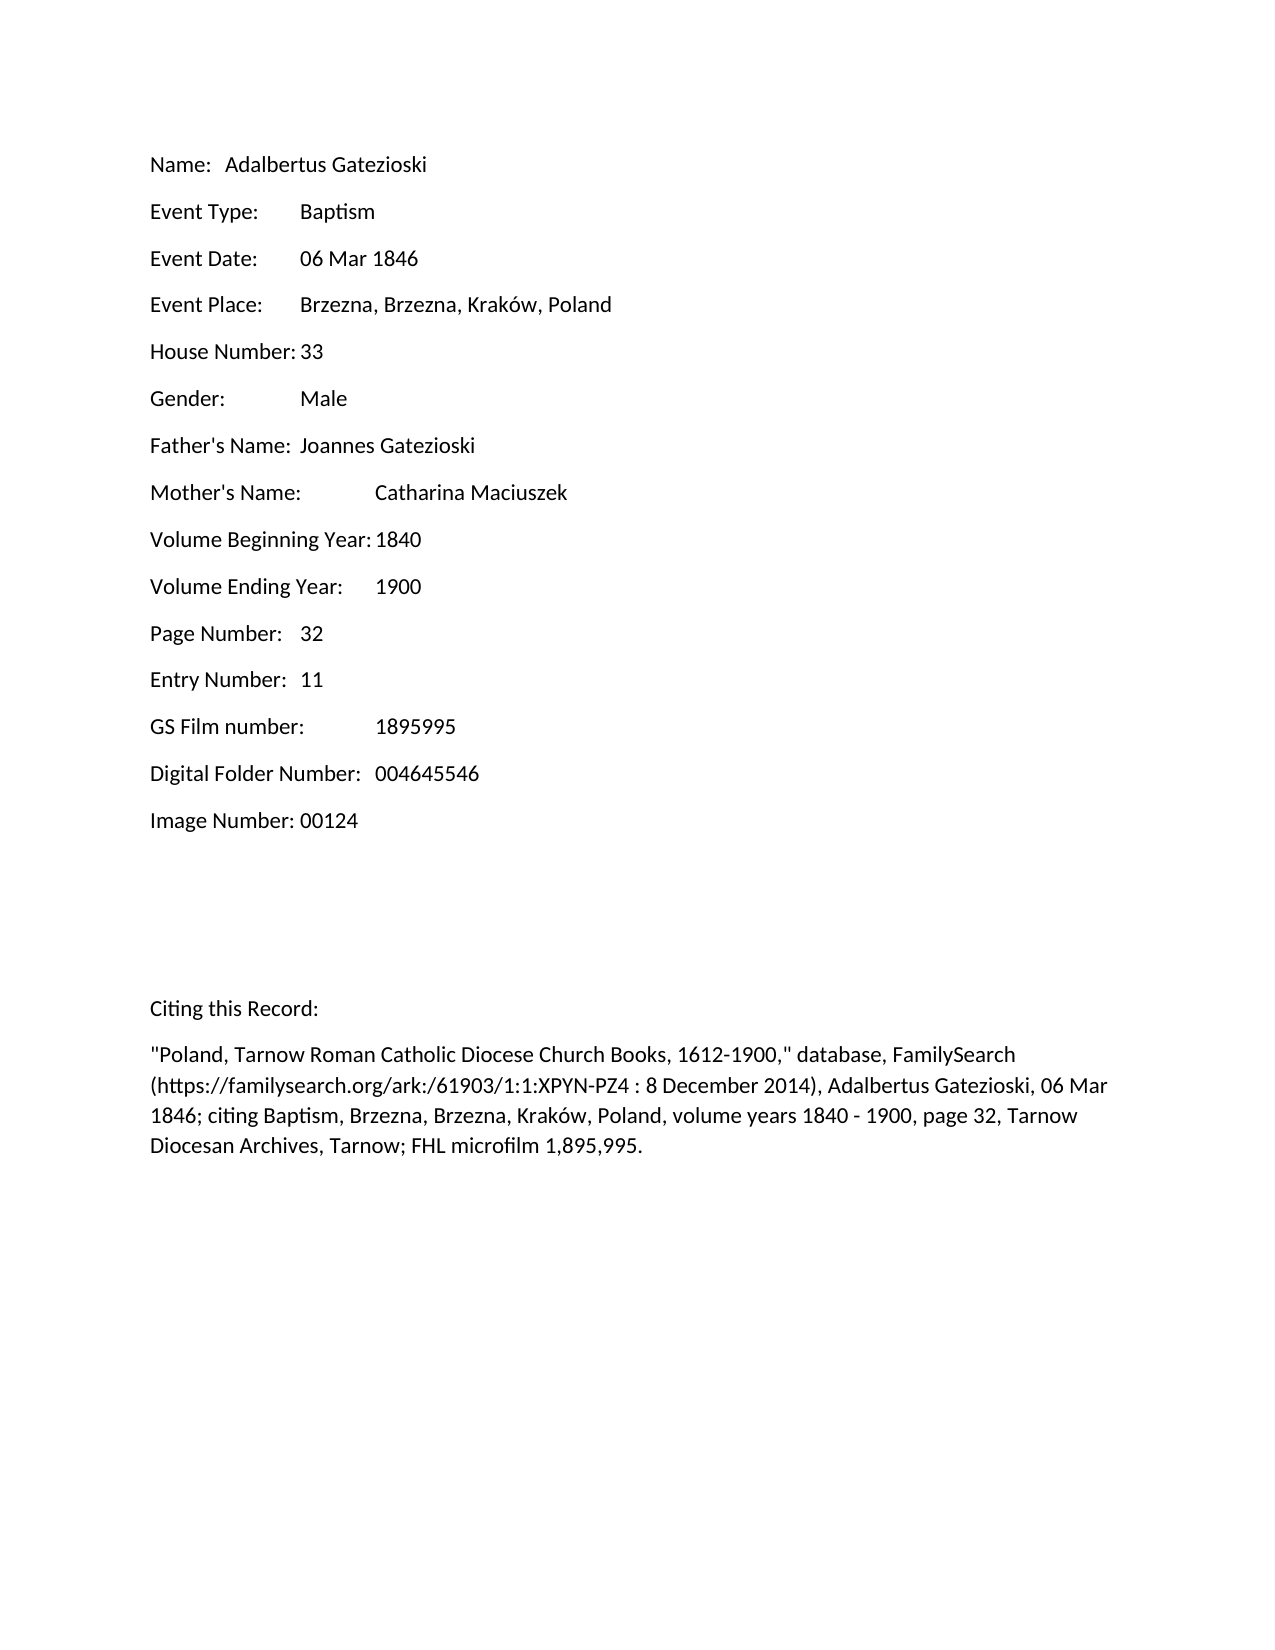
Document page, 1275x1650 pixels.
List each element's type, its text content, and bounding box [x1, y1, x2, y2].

text Name: Adalbertus Gatezioski [150, 150, 1125, 178]
text Citing this Record: [150, 994, 1125, 1022]
text House Number: 33 [150, 337, 1125, 366]
text Event Type: Baptism [150, 197, 1125, 225]
text Gender: Male [150, 384, 1125, 412]
text GS Film number: 1895995 [150, 712, 1125, 741]
text Father's Name: Joannes Gatezioski [150, 431, 1125, 459]
text Mother's Name: Catharina Maciuszek [150, 478, 1125, 506]
text Page Number: 32 [150, 619, 1125, 647]
text "Poland, Tarnow Roman Catholic Diocese Church Books, 1612-1900," database, FamilySearch (https://familysearch.org/ark:/61903/1:1:XPYN-PZ4 : 8 December 2014), Adalbertus Gatezioski, 06 Mar 1846; citing Baptism, Brzezna, Brzezna, Kraków, Poland, volume years 1840 - 1900, page 32, Tarnow Diocesan Archives, Tarnow; FHL microfilm 1,895,995. [150, 1041, 1125, 1159]
text Entry Number: 11 [150, 666, 1125, 694]
text Event Place: Brzezna, Brzezna, Kraków, Poland [150, 291, 1125, 319]
text Image Number: 00124 [150, 806, 1125, 834]
text Volume Beginning Year: 1840 [150, 525, 1125, 553]
text Digital Folder Number: 004645546 [150, 759, 1125, 787]
text Volume Ending Year: 1900 [150, 572, 1125, 600]
text Event Date: 06 Mar 1846 [150, 244, 1125, 272]
